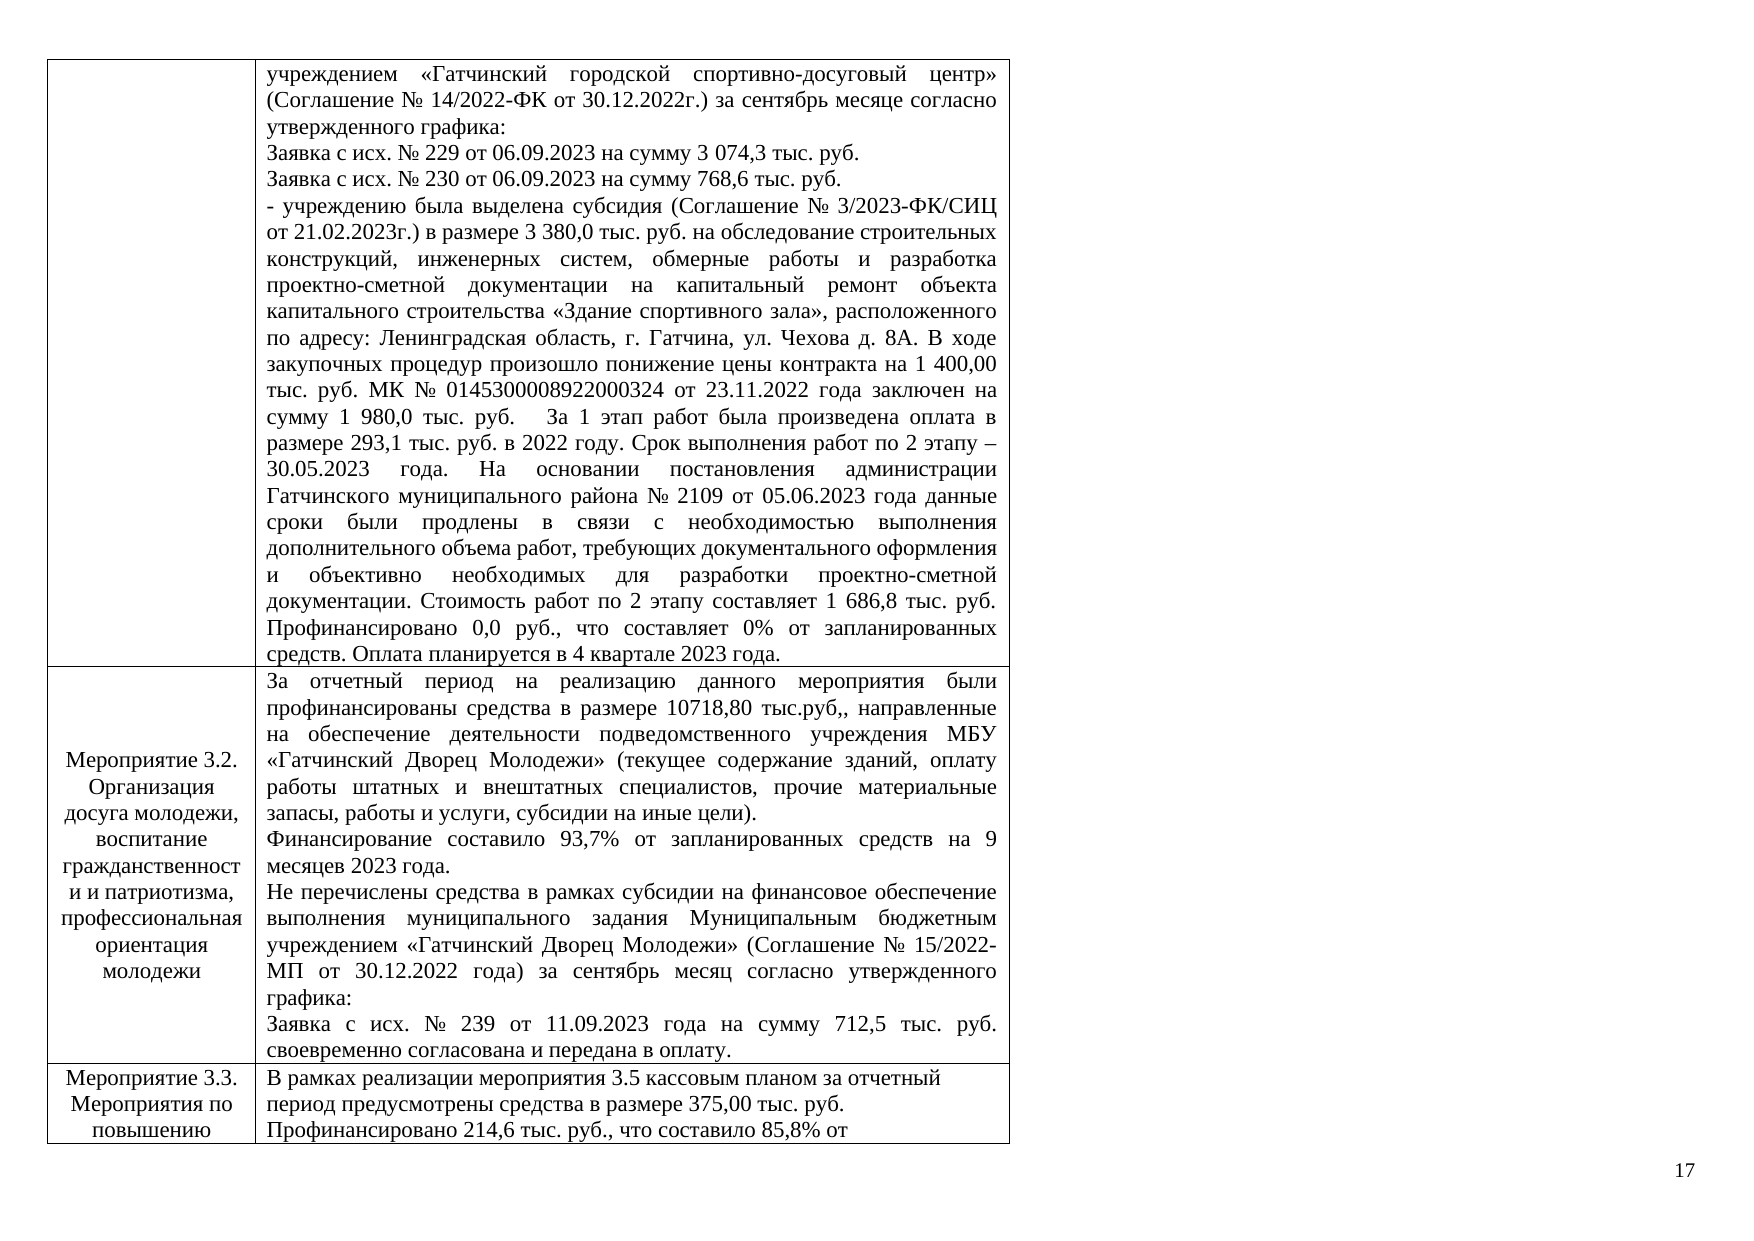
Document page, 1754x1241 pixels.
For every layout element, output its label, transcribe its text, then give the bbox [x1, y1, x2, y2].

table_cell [256, 60, 1009, 666]
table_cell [48, 1064, 255, 1143]
table_cell За отчетный период на реализацию данного мероприятия были профинансированы средства в размере 10718,80 тыс.руб,, направленные на обеспечение деятельности подведомственного учреждения МБУ «Гатчинский Дворец Молодежи» (текущее содержание зданий, оплату работы штатных и внештатных специалистов, прочие материальные запасы, работы и услуги, субсидии на иные цели). Финансирование составило 93,7% от запланированных средств на 9 месяцев 2023 года. Не перечислены средства в рамках субсидии на финансовое обеспечение выполнения муниципального задания Муниципальным бюджетным учреждением «Гатчинский Дворец Молодежи» (Соглашение № 15/2022-МП от 30.12.2022 года) за сентябрь месяц согласно утвержденного графика: Заявка с исх. № 239 от 11.09.2023 года на сумму 712,5 тыс. руб. своевременно согласована и передана в оплату. [256, 667, 1009, 1063]
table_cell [256, 1064, 1009, 1143]
table_cell Мероприятие 3.2. Организация досуга молодежи, воспитание гражданственности и патриотизма, профессиональная ориентация молодежи [48, 667, 255, 1063]
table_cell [48, 60, 255, 666]
